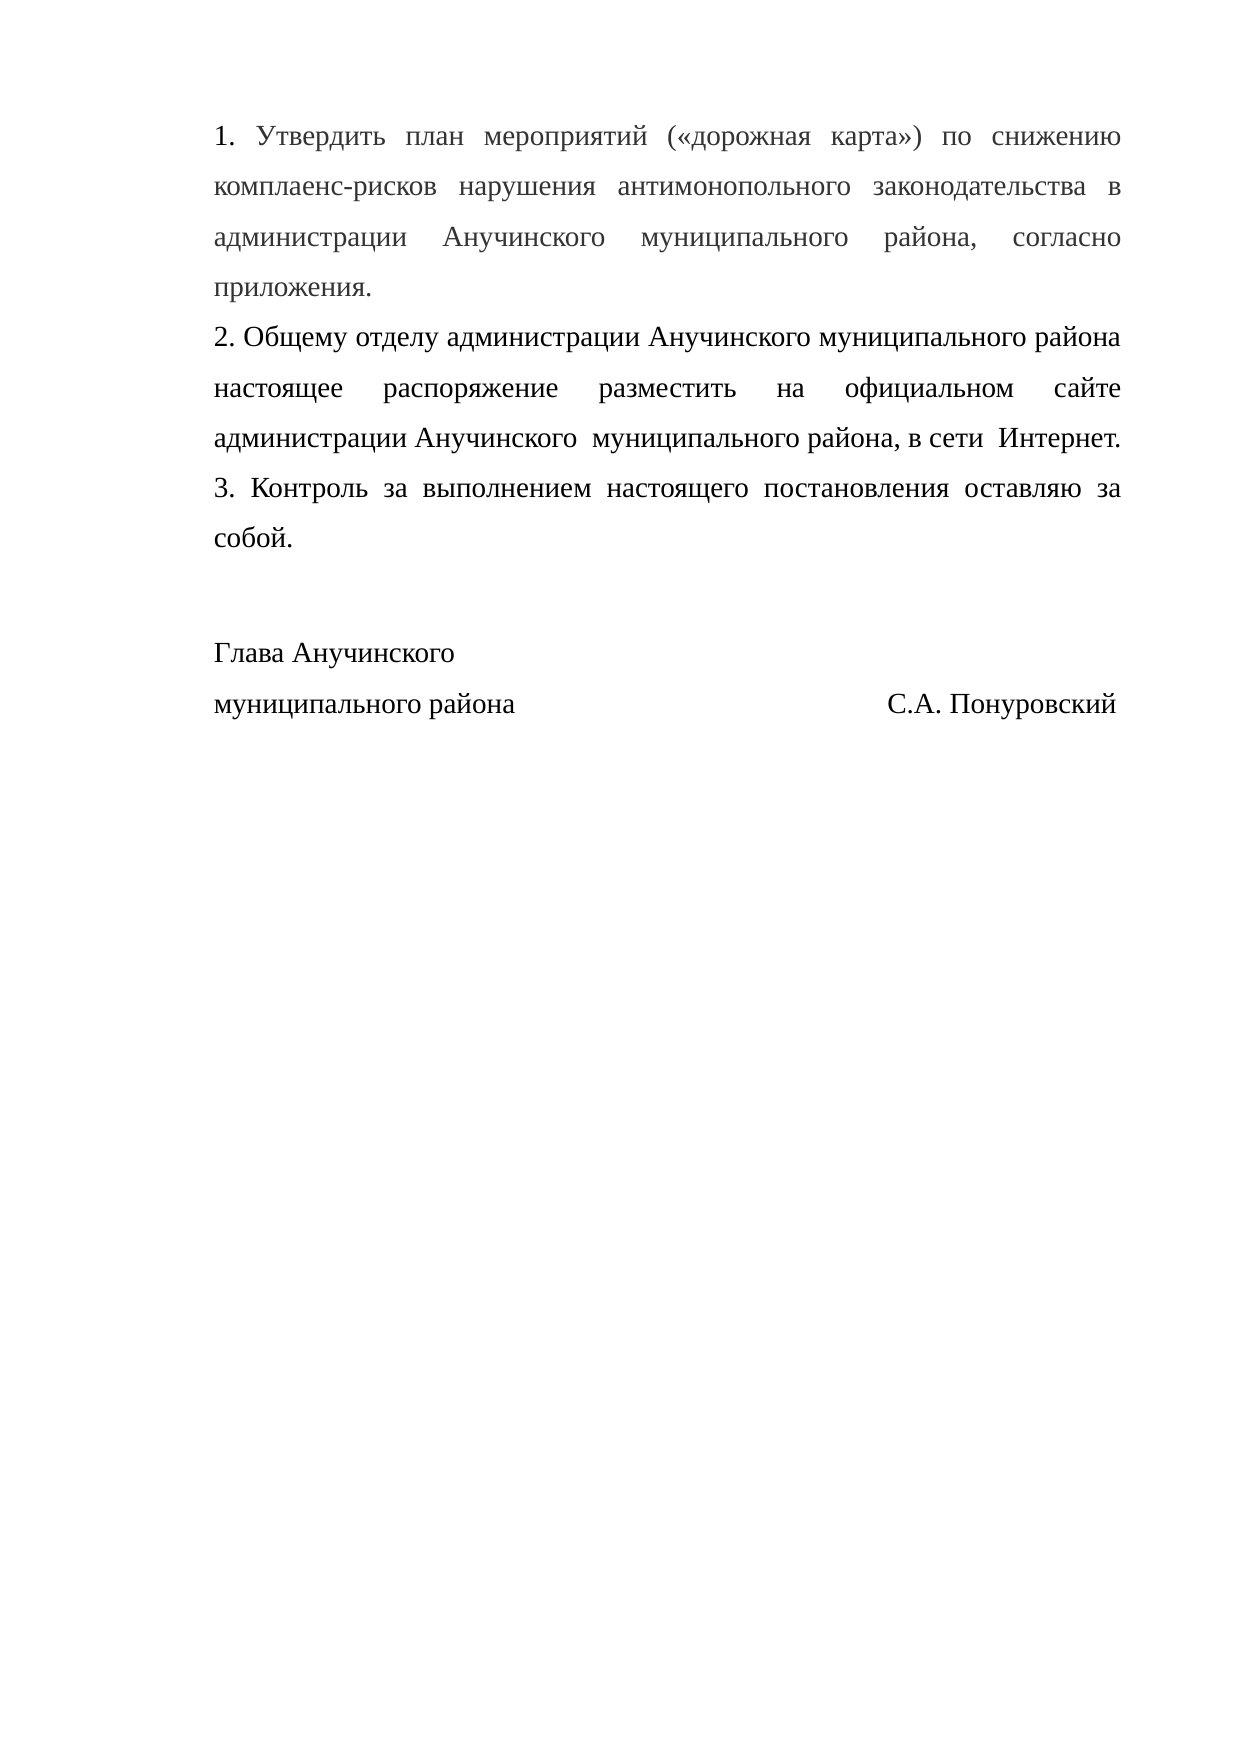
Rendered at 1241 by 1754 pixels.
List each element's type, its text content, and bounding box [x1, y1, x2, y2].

text муниципального района С.А. Понуровский [213, 686, 1122, 719]
text Глава Анучинского [213, 636, 1122, 669]
text 1. Утвердить план мероприятий («дорожная карта») по снижению комплаенс-рисков нарушения антимонопольного законодательства в администрации Анучинского муниципального района, согласно приложения. [213, 118, 1122, 303]
text 2. Общему отделу администрации Анучинского муниципального района настоящее распоряжение разместить на официальном сайте администрации Анучинского муниципального района, в сети Интернет. [213, 319, 1122, 453]
text 3. Контроль за выполнением настоящего постановления оставляю за собой. [213, 470, 1122, 554]
